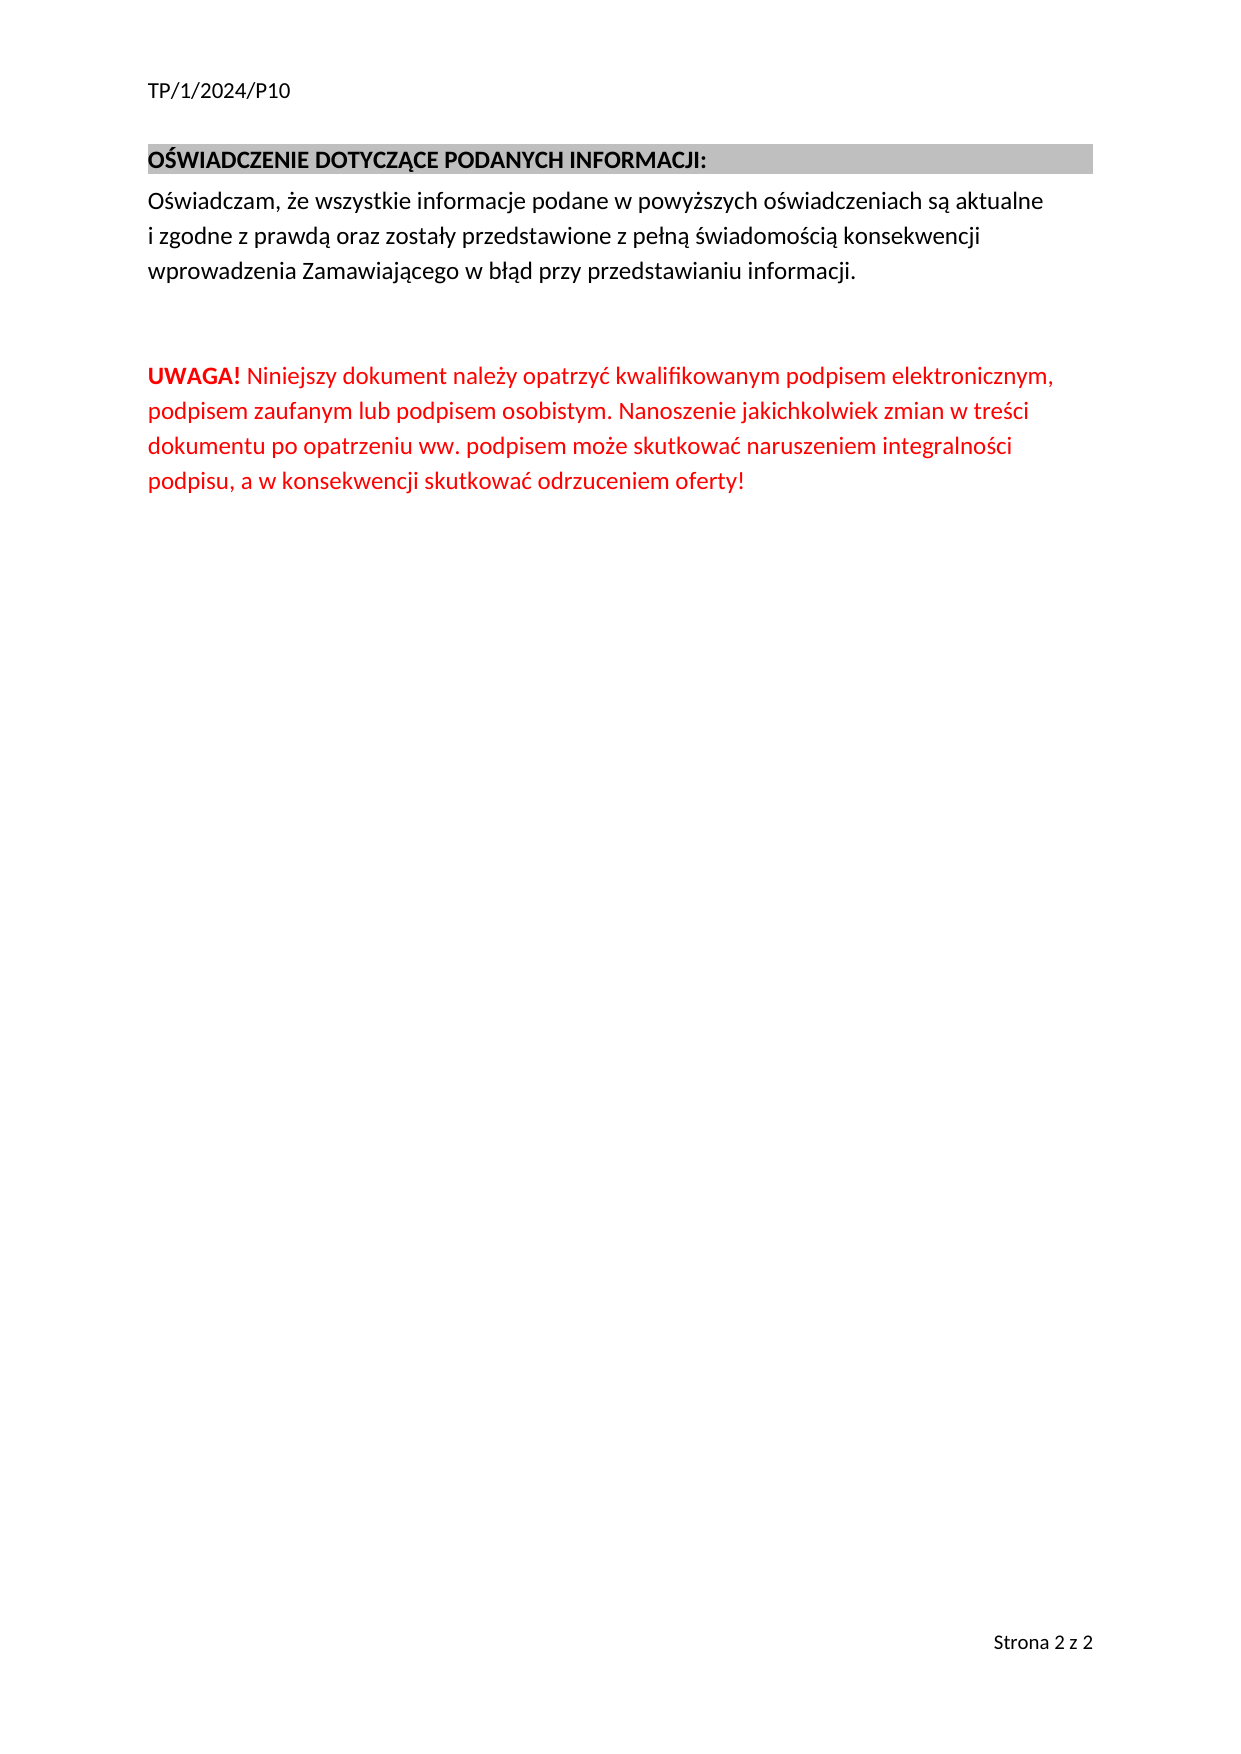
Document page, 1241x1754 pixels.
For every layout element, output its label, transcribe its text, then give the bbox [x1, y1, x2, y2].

text Oświadczenie dotyczące podanych informacji: [148, 144, 1093, 174]
text Oświadczam, że wszystkie informacje podane w powyższych oświadczeniach są aktualne i zgodne z prawdą oraz zostały przedstawione z pełną świadomością konsekwencji wprowadzenia Zamawiającego w błąd przy przedstawianiu informacji. [148, 185, 1093, 286]
text UWAGA! Niniejszy dokument należy opatrzyć kwalifikowanym podpisem elektronicznym, podpisem zaufanym lub podpisem osobistym. Nanoszenie jakichkolwiek zmian w treści dokumentu po opatrzeniu ww. podpisem może skutkować naruszeniem integralności podpisu, a w konsekwencji skutkować odrzuceniem oferty! [148, 325, 1093, 496]
